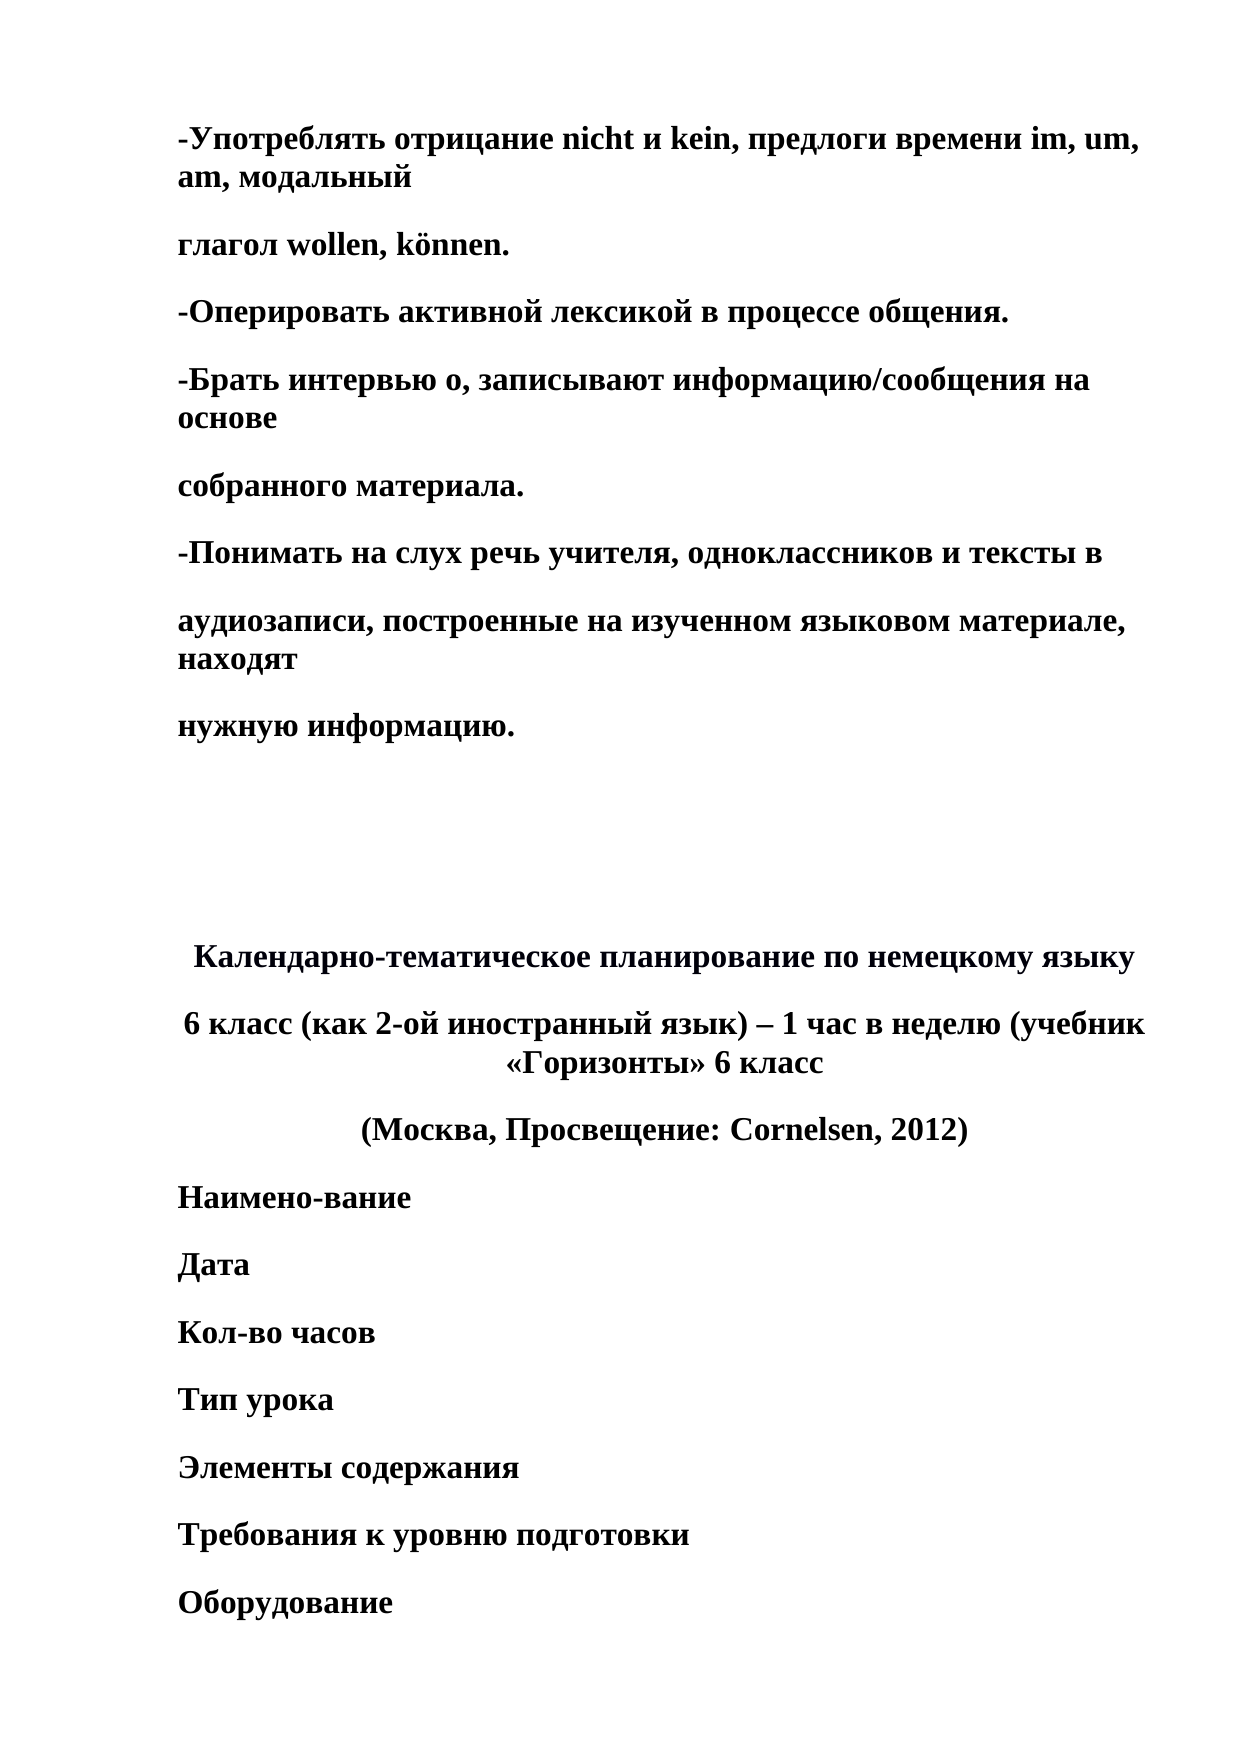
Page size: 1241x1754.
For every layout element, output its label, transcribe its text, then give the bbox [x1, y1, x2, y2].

text Кол-во часов [177, 1312, 1152, 1350]
text Оборудование [177, 1582, 1152, 1620]
text -Употреблять отрицание nicht и kein, предлоги времени im, um, am, модальный [177, 118, 1152, 195]
text глагол wollen, können. [177, 224, 1152, 262]
text -Понимать на слух речь учителя, одноклассников и тексты в [177, 532, 1152, 571]
text Наимено-вание [177, 1177, 1152, 1215]
text собранного материала. [177, 465, 1152, 503]
text Требования к уровню подготовки [177, 1514, 1152, 1553]
text 6 класс (как 2-ой иностранный язык) – 1 час в неделю (учебник «Горизонты» 6 класс [177, 1004, 1152, 1080]
text Элементы содержания [177, 1447, 1152, 1485]
text (Москва, Просвещение: Cornelsen, 2012) [177, 1109, 1152, 1148]
text аудиозаписи, построенные на изученном языковом материале, находят [177, 600, 1152, 676]
text Тип урока [177, 1379, 1152, 1418]
text Дата [177, 1244, 1152, 1283]
text -Брать интервью о, записывают информацию/сообщения на основе [177, 359, 1152, 436]
text нужную информацию. [177, 706, 1152, 744]
text Календарно-тематическое планирование по немецкому языку [177, 936, 1152, 974]
text -Оперировать активной лексикой в процессе общения. [177, 291, 1152, 330]
